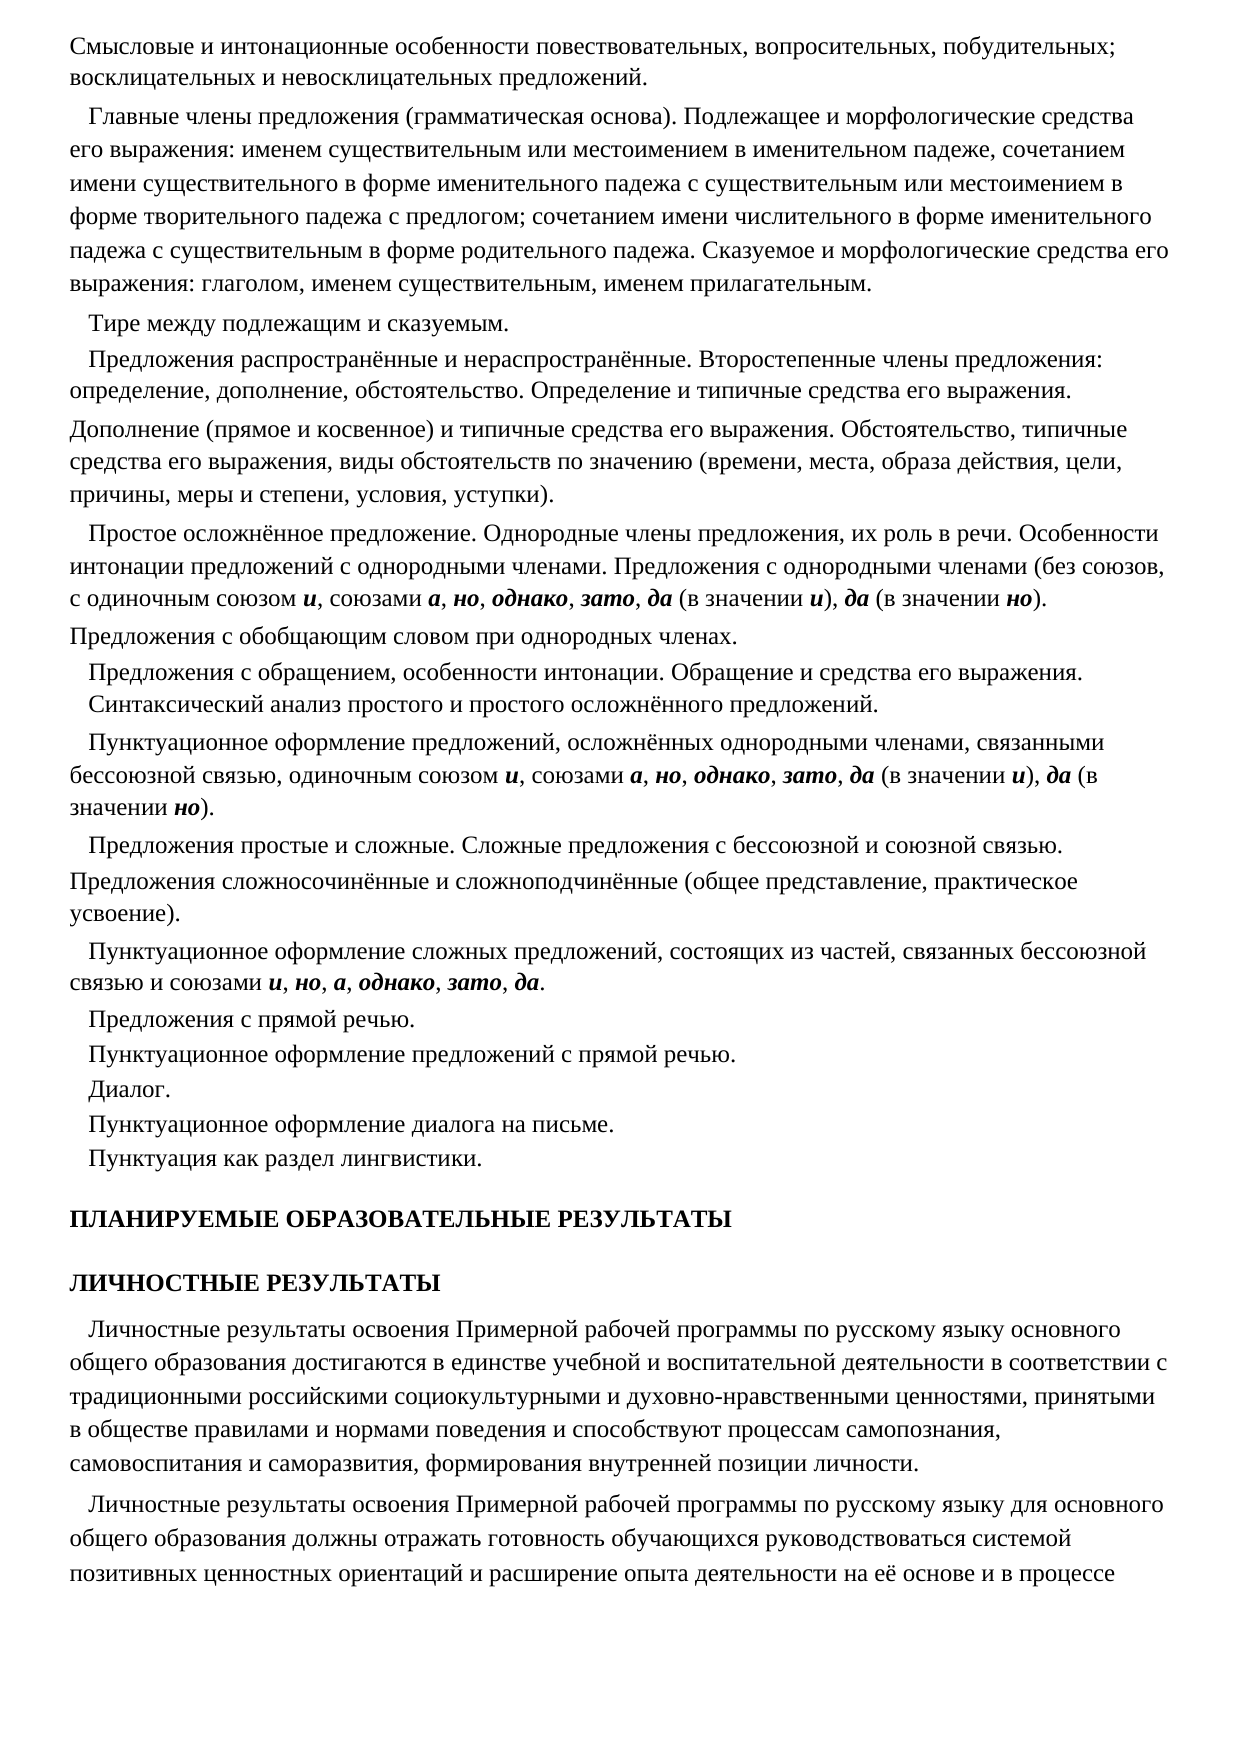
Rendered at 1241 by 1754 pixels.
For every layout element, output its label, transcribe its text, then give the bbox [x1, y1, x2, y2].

text Диалог. [88, 1076, 1171, 1103]
text Главные члены предложения (грамматическая основа). Подлежащее и морфологические средства его выражения: именем существительным или местоимением в именительном падеже, сочетанием имени существительного в форме именительного падежа с существительным или местоимением в форме творительного падежа с предлогом; сочетанием имени числительного в форме именительного падежа с существительным в форме родительного падежа. Сказуемое и морфологические средства его выражения: глаголом, именем существительным, именем прилагательным. [69, 101, 1171, 297]
text Дополнение (прямое и косвенное) и типичные средства его выражения. Обстоятельство, типичные средства его выражения, виды обстоятельств по значению (времени, места, образа действия, цели, причины, меры и степени, условия, уступки). [69, 414, 1141, 507]
text Предложения сложносочинённые и сложноподчинённые (общее представление, практическое усвоение). [69, 866, 1081, 926]
text Пунктуационное оформление диалога на письме. [88, 1110, 1171, 1138]
text Простое осложнённое предложение. Однородные члены предложения, их роль в речи. Особенности интонации предложений с однородными членами. Предложения с однородными членами (без союзов, с одиночным союзом и, союзами а, но, однако, зато, да (в значении и), да (в значении но). [69, 518, 1171, 612]
text Пунктуационное оформление предложений с прямой речью. [88, 1041, 1171, 1068]
text Предложения с прямой речью. [88, 1006, 1171, 1033]
text Предложения с обобщающим словом при однородных членах. [69, 623, 1171, 650]
text ЛИЧНОСТНЫЕ РЕЗУЛЬТАТЫ [69, 1269, 1171, 1296]
text Тире между подлежащим и сказуемым. [88, 309, 1171, 337]
text Личностные результаты освоения Примерной рабочей программы по русскому языку основного общего образования достигаются в единстве учебной и воспитательной деятельности в соответствии с традиционными российскими социокультурными и духовно-нравственными ценностями, принятыми в обществе правилами и нормами поведения и способствуют процессам самопознания, самовоспитания и саморазвития, формирования внутренней позиции личности. [69, 1314, 1171, 1477]
text Предложения простые и сложные. Сложные предложения с бессоюзной и союзной связью. [88, 832, 1171, 859]
text Предложения распространённые и нераспространённые. Второстепенные члены предложения: определение, дополнение, обстоятельство. Определение и типичные средства его выражения. [69, 344, 1111, 404]
text Пунктуационное оформление сложных предложений, состоящих из частей, связанных бессоюзной связью и союзами и, но, а, однако, зато, да. [69, 936, 1156, 996]
text Смысловые и интонационные особенности повествовательных, вопросительных, побудительных; восклицательных и невосклицательных предложений. [69, 31, 1126, 91]
text Предложения с обращением, особенности интонации. Обращение и средства его выражения. Синтаксический анализ простого и простого осложнённого предложений. [88, 657, 1096, 717]
text ПЛАНИРУЕМЫЕ ОБРАЗОВАТЕЛЬНЫЕ РЕЗУЛЬТАТЫ [69, 1206, 1171, 1233]
text Пунктуационное оформление предложений, осложнённых однородными членами, связанными бессоюзной связью, одиночным союзом и, союзами а, но, однако, зато, да (в значении и), да (в значении но). [69, 727, 1111, 821]
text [69, 1489, 1171, 1586]
text Пунктуация как раздел лингвистики. [88, 1145, 1171, 1172]
